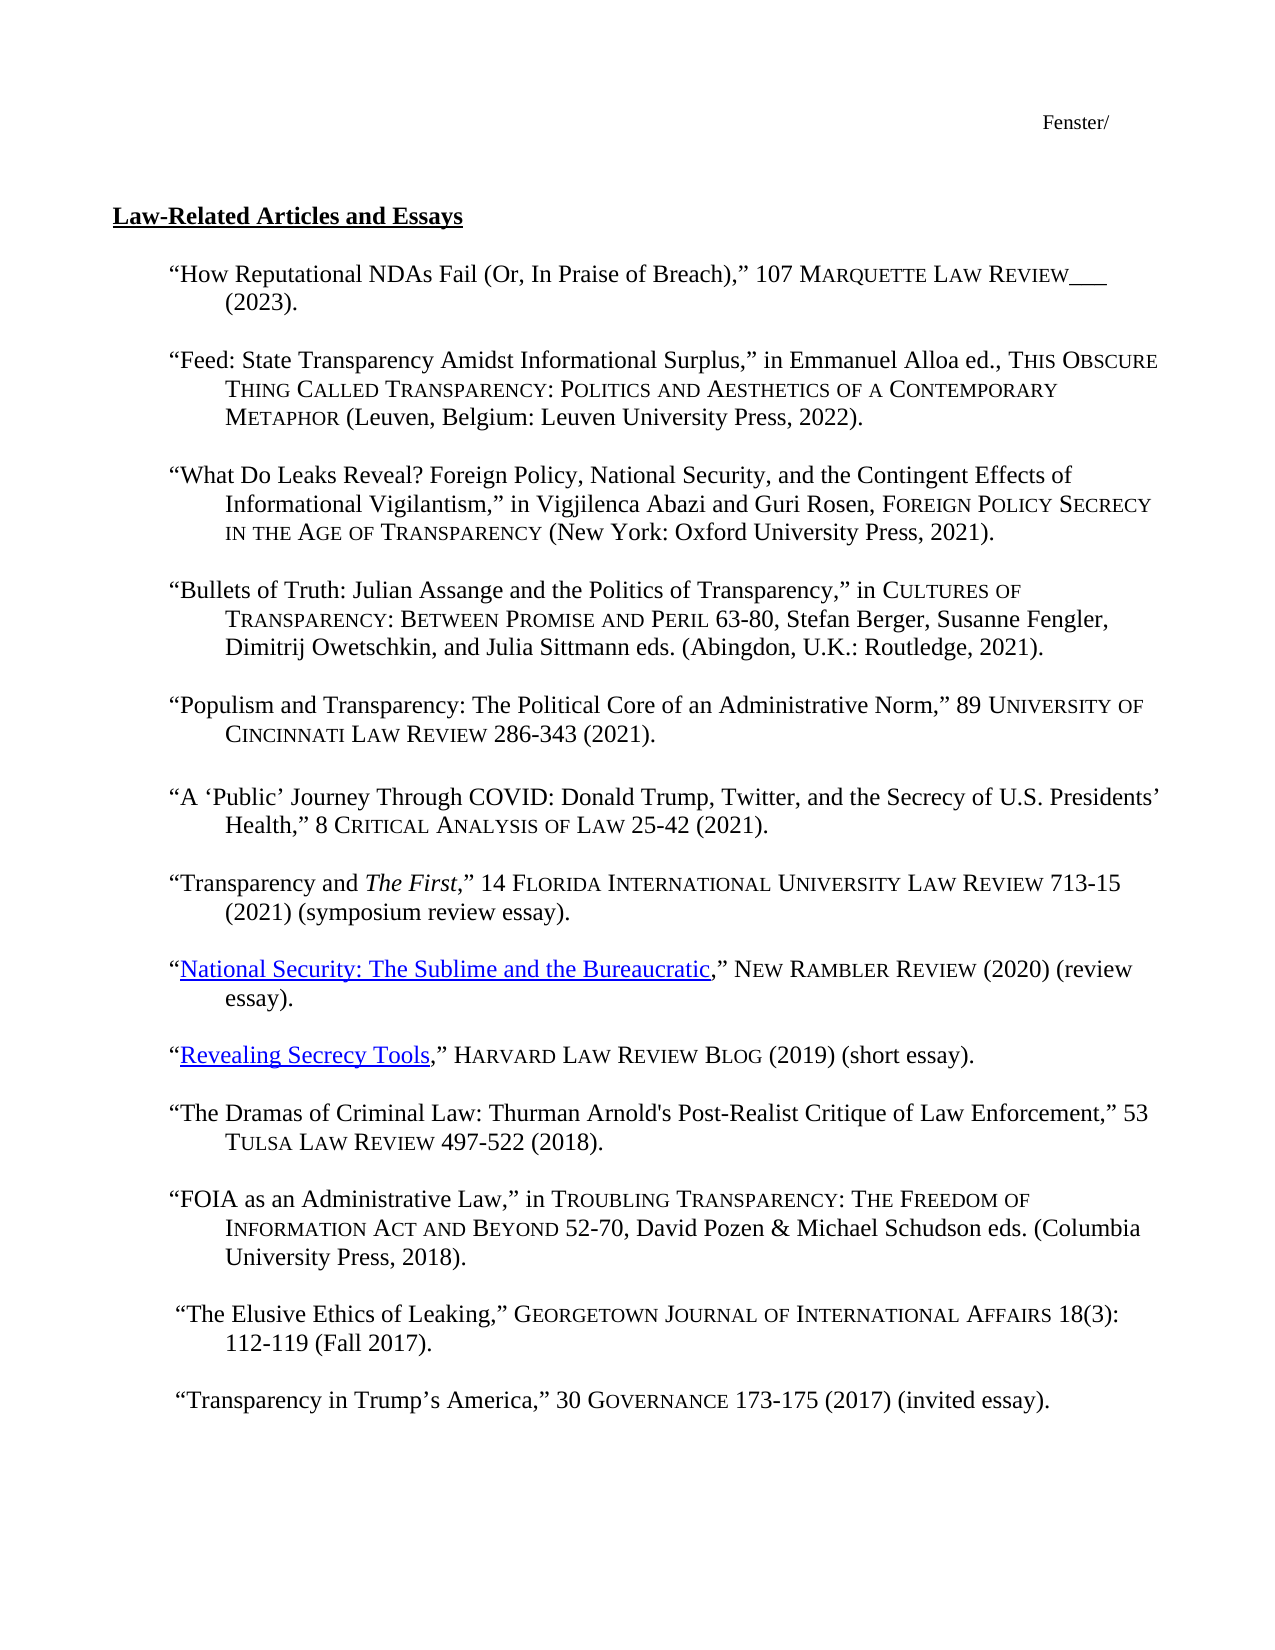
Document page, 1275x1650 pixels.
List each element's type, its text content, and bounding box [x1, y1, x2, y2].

text “Bullets of Truth: Julian Assange and the Politics of Transparency,” in Cultures of Transparency: Between Promise and Peril 63-80, Stefan Berger, Susanne Fengler, Dimitrij Owetschkin, and Julia Sittmann eds. (Abingdon, U.K.: Routledge, 2021). [169, 575, 1162, 661]
text “The Dramas of Criminal Law: Thurman Arnold's Post-Realist Critique of Law Enforcement,” 53 Tulsa Law Review 497-522 (2018). [169, 1098, 1162, 1155]
text Law-Related Articles and Essays [112, 201, 1162, 230]
text “What Do Leaks Reveal? Foreign Policy, National Security, and the Contingent Effects of Informational Vigilantism,” in Vigjilenca Abazi and Guri Rosen, Foreign Policy Secrecy in the Age of Transparency (New York: Oxford University Press, 2021). [169, 460, 1162, 546]
list “Populism and Transparency: The Political Core of an Administrative Norm,” 89 University of Cincinnati Law Review 286-343 (2021). [169, 690, 1162, 747]
text “The Elusive Ethics of Leaking,” Georgetown Journal of International Affairs 18(3): 112-119 (Fall 2017). [169, 1299, 1162, 1357]
text “FOIA as an Administrative Law,” in Troubling Transparency: The Freedom of Information Act and Beyond 52-70, David Pozen & Michael Schudson eds. (Columbia University Press, 2018). [169, 1184, 1162, 1270]
text “Feed: State Transparency Amidst Informational Surplus,” in Emmanuel Alloa ed., This Obscure Thing Called Transparency: Politics and Aesthetics of a Contemporary Metaphor (Leuven, Belgium: Leuven University Press, 2022). [169, 345, 1162, 431]
text “Transparency and The First,” 14 Florida International University Law Review 713-15 (2021) (symposium review essay). [169, 868, 1162, 925]
text “A ‘Public’ Journey Through COVID: Donald Trump, Twitter, and the Secrecy of U.S. Presidents’ Health,” 8 Critical Analysis of Law 25-42 (2021). [169, 782, 1162, 839]
text “Revealing Secrecy Tools,” Harvard Law Review Blog (2019) (short essay). [169, 1040, 1162, 1069]
text “How Reputational NDAs Fail (Or, In Praise of Breach),” 107 Marquette Law Review___ (2023). [169, 259, 1162, 316]
text “National Security: The Sublime and the Bureaucratic,” New Rambler Review (2020) (review essay). [169, 954, 1162, 1012]
text “Transparency in Trump’s America,” 30 Governance 173-175 (2017) (invited essay). [169, 1385, 1162, 1414]
